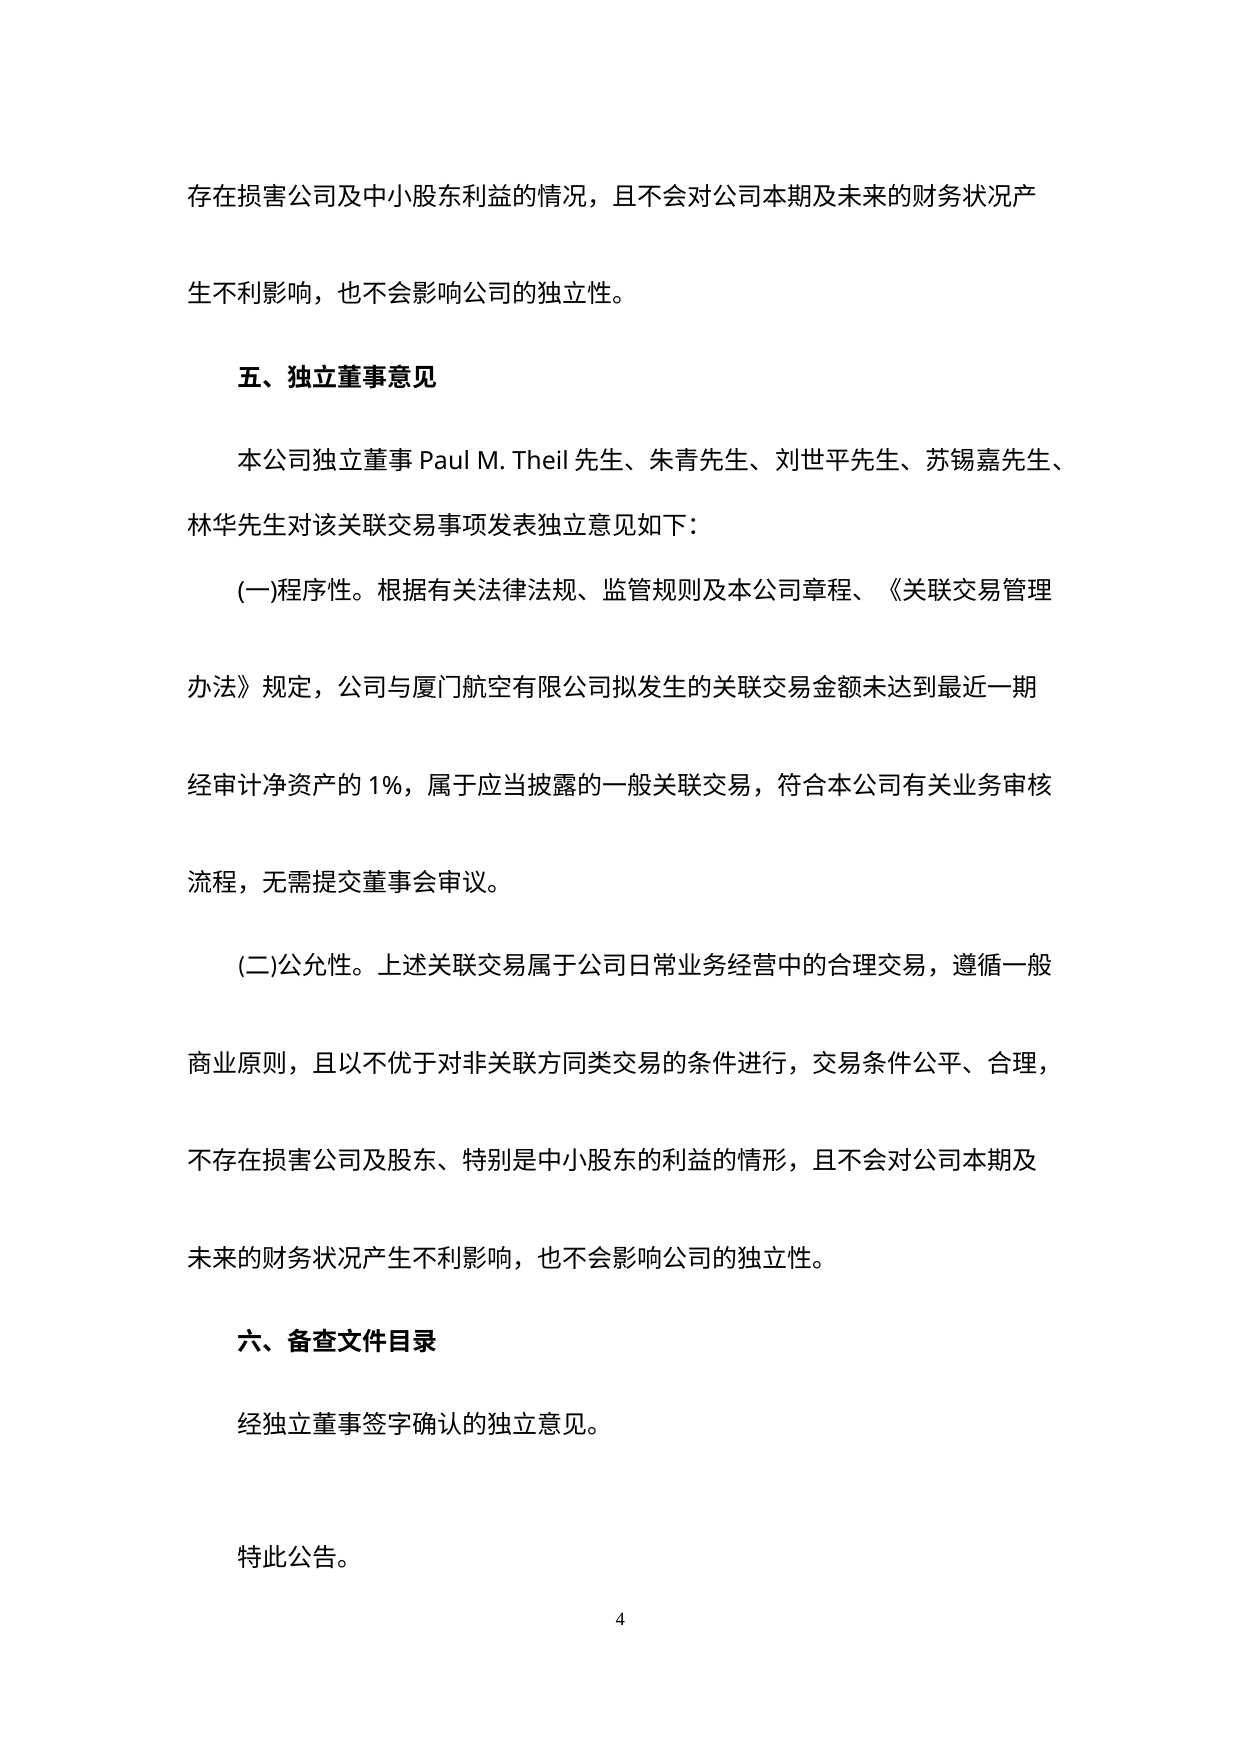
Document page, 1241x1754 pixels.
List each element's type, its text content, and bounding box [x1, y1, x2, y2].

text (二)公允性。上述关联交易属于公司日常业务经营中的合理交易，遵循一般商业原则，且以不优于对非关联方同类交易的条件进行，交易条件公平、合理，不存在损害公司及股东、特别是中小股东的利益的情形，且不会对公司本期及未来的财务状况产生不利影响，也不会影响公司的独立性。 [187, 931, 1053, 1289]
text 经独立董事签字确认的独立意见。 [187, 1390, 1053, 1455]
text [187, 162, 1053, 324]
text 本公司独立董事Paul M. Theil先生、朱青先生、刘世平先生、苏锡嘉先生、林华先生对该关联交易事项发表独立意见如下： [187, 426, 1053, 556]
text 六、备查文件目录 [187, 1307, 1053, 1372]
text 特此公告。 [187, 1523, 1053, 1588]
text 五、独立董事意见 [187, 343, 1053, 408]
text (一)程序性。根据有关法律法规、监管规则及本公司章程、《关联交易管理办法》规定，公司与厦门航空有限公司拟发生的关联交易金额未达到最近一期经审计净资产的1%，属于应当披露的一般关联交易，符合本公司有关业务审核流程，无需提交董事会审议。 [187, 556, 1053, 913]
